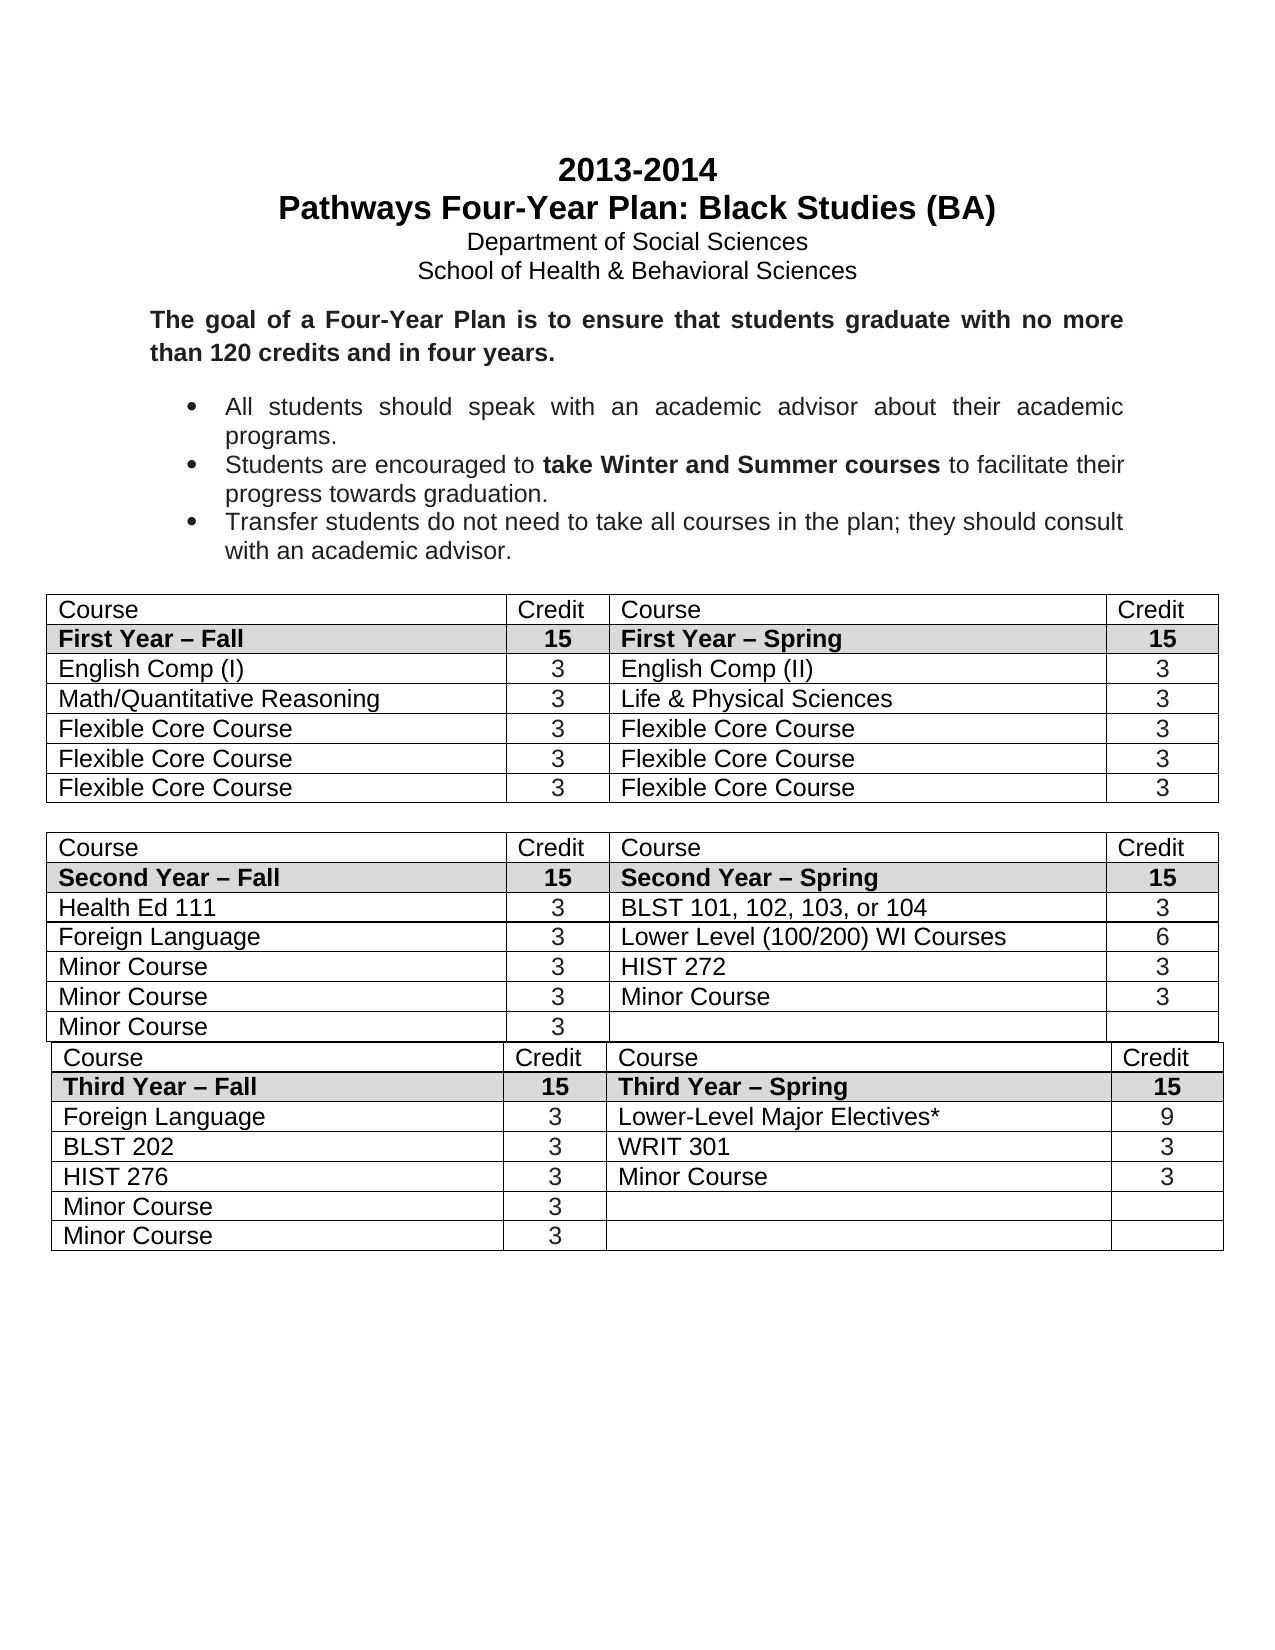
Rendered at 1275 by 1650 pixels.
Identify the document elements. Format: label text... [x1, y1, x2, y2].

table_cell Health Ed 111 [47, 893, 506, 921]
table_cell 3 [507, 684, 609, 713]
table_cell 3 [507, 952, 609, 981]
table_cell 15 [504, 1073, 606, 1101]
table_header Credit [507, 833, 609, 862]
table_header Course [47, 833, 506, 862]
table_cell Minor Course [610, 982, 1106, 1011]
table_cell 3 [504, 1162, 606, 1191]
table_cell 3 [507, 923, 609, 951]
table_cell BLST 202 [52, 1132, 503, 1161]
table_header Course [610, 833, 1106, 862]
table_cell 3 [504, 1192, 606, 1220]
list Students are encouraged to take Winter and Summer courses to facilitate their progress towards graduation. [187, 450, 1125, 507]
table_header Credit [507, 595, 609, 623]
table_cell 3 [1107, 893, 1218, 921]
table_cell 15 [507, 625, 609, 653]
table_cell Flexible Core Course [47, 714, 506, 743]
table_cell HIST 276 [52, 1162, 503, 1191]
table_cell Minor Course [52, 1221, 503, 1250]
table_cell 3 [507, 654, 609, 683]
table_header Credit [1107, 833, 1218, 862]
table_cell 15 [1107, 863, 1218, 892]
table_cell Third Year – Fall [52, 1073, 503, 1101]
table_cell WRIT 301 [607, 1132, 1111, 1161]
list 2013-2014 [150, 150, 1125, 188]
table_cell 6 [1107, 923, 1218, 951]
table_cell Math/Quantitative Reasoning [47, 684, 506, 713]
table_cell Foreign Language [47, 923, 506, 951]
table_cell Minor Course [52, 1192, 503, 1220]
table_header Course [610, 595, 1106, 623]
table_cell [1112, 1192, 1223, 1220]
list School of Health & Behavioral Sciences [150, 256, 1125, 284]
table_header Course [47, 595, 506, 623]
table_cell English Comp (II) [610, 654, 1106, 683]
table_cell First Year – Fall [47, 625, 506, 653]
table_cell Lower Level (100/200) WI Courses [610, 923, 1106, 951]
table_cell [610, 1012, 1106, 1041]
list Department of Social Sciences [150, 227, 1125, 256]
list All students should speak with an academic advisor about their academic programs. [187, 392, 1125, 450]
table_cell 3 [507, 982, 609, 1011]
table_cell [1107, 1012, 1218, 1041]
list Pathways Four-Year Plan: Black Studies (BA) [150, 188, 1125, 227]
table_cell 3 [1107, 714, 1218, 743]
table_cell Minor Course [47, 1012, 506, 1041]
table_cell Minor Course [47, 952, 506, 981]
table_cell 3 [507, 744, 609, 772]
table_cell Second Year – Fall [47, 863, 506, 892]
table_cell 15 [1112, 1073, 1223, 1101]
table_cell 3 [504, 1132, 606, 1161]
table_cell Minor Course [47, 982, 506, 1011]
table_header Credit [1107, 595, 1218, 623]
table_cell 15 [1107, 625, 1218, 653]
table_cell 3 [1107, 982, 1218, 1011]
table_header Course [52, 1043, 503, 1071]
table_cell First Year – Spring [610, 625, 1106, 653]
table_cell 3 [507, 714, 609, 743]
table_cell 3 [1107, 744, 1218, 772]
table_cell 3 [1112, 1162, 1223, 1191]
table_cell Flexible Core Course [610, 744, 1106, 772]
table_cell 3 [504, 1102, 606, 1131]
table_cell 3 [1107, 774, 1218, 802]
table_cell 3 [507, 893, 609, 921]
table_cell 3 [507, 1012, 609, 1041]
table_header Credit [504, 1043, 606, 1071]
table_cell Foreign Language [52, 1102, 503, 1131]
table_cell Minor Course [607, 1162, 1111, 1191]
table_cell 3 [1107, 684, 1218, 713]
table_cell Flexible Core Course [47, 774, 506, 802]
table_cell [607, 1221, 1111, 1250]
text The goal of a Four-Year Plan is to ensure that students graduate with no more than 120 credits and in four years. [150, 305, 1125, 367]
table_cell 3 [1107, 952, 1218, 981]
table_cell 3 [507, 774, 609, 802]
table_cell Third Year – Spring [607, 1073, 1111, 1101]
table_cell [1112, 1221, 1223, 1250]
table_cell Flexible Core Course [47, 744, 506, 772]
table_cell Flexible Core Course [610, 714, 1106, 743]
table_cell Second Year – Spring [610, 863, 1106, 892]
table_cell 3 [1112, 1132, 1223, 1161]
table_cell HIST 272 [610, 952, 1106, 981]
table_header Course [607, 1043, 1111, 1071]
table_cell English Comp (I) [47, 654, 506, 683]
table_cell BLST 101, 102, 103, or 104 [610, 893, 1106, 921]
table_cell Lower-Level Major Electives* [607, 1102, 1111, 1131]
table_cell 15 [507, 863, 609, 892]
table_cell [607, 1192, 1111, 1220]
table_header Credit [1112, 1043, 1223, 1071]
table_cell Life & Physical Sciences [610, 684, 1106, 713]
table_cell 3 [1107, 654, 1218, 683]
table_cell 3 [504, 1221, 606, 1250]
table_cell 9 [1112, 1102, 1223, 1131]
list Transfer students do not need to take all courses in the plan; they should consult with an academic advisor. [187, 507, 1125, 565]
table_cell Flexible Core Course [610, 774, 1106, 802]
